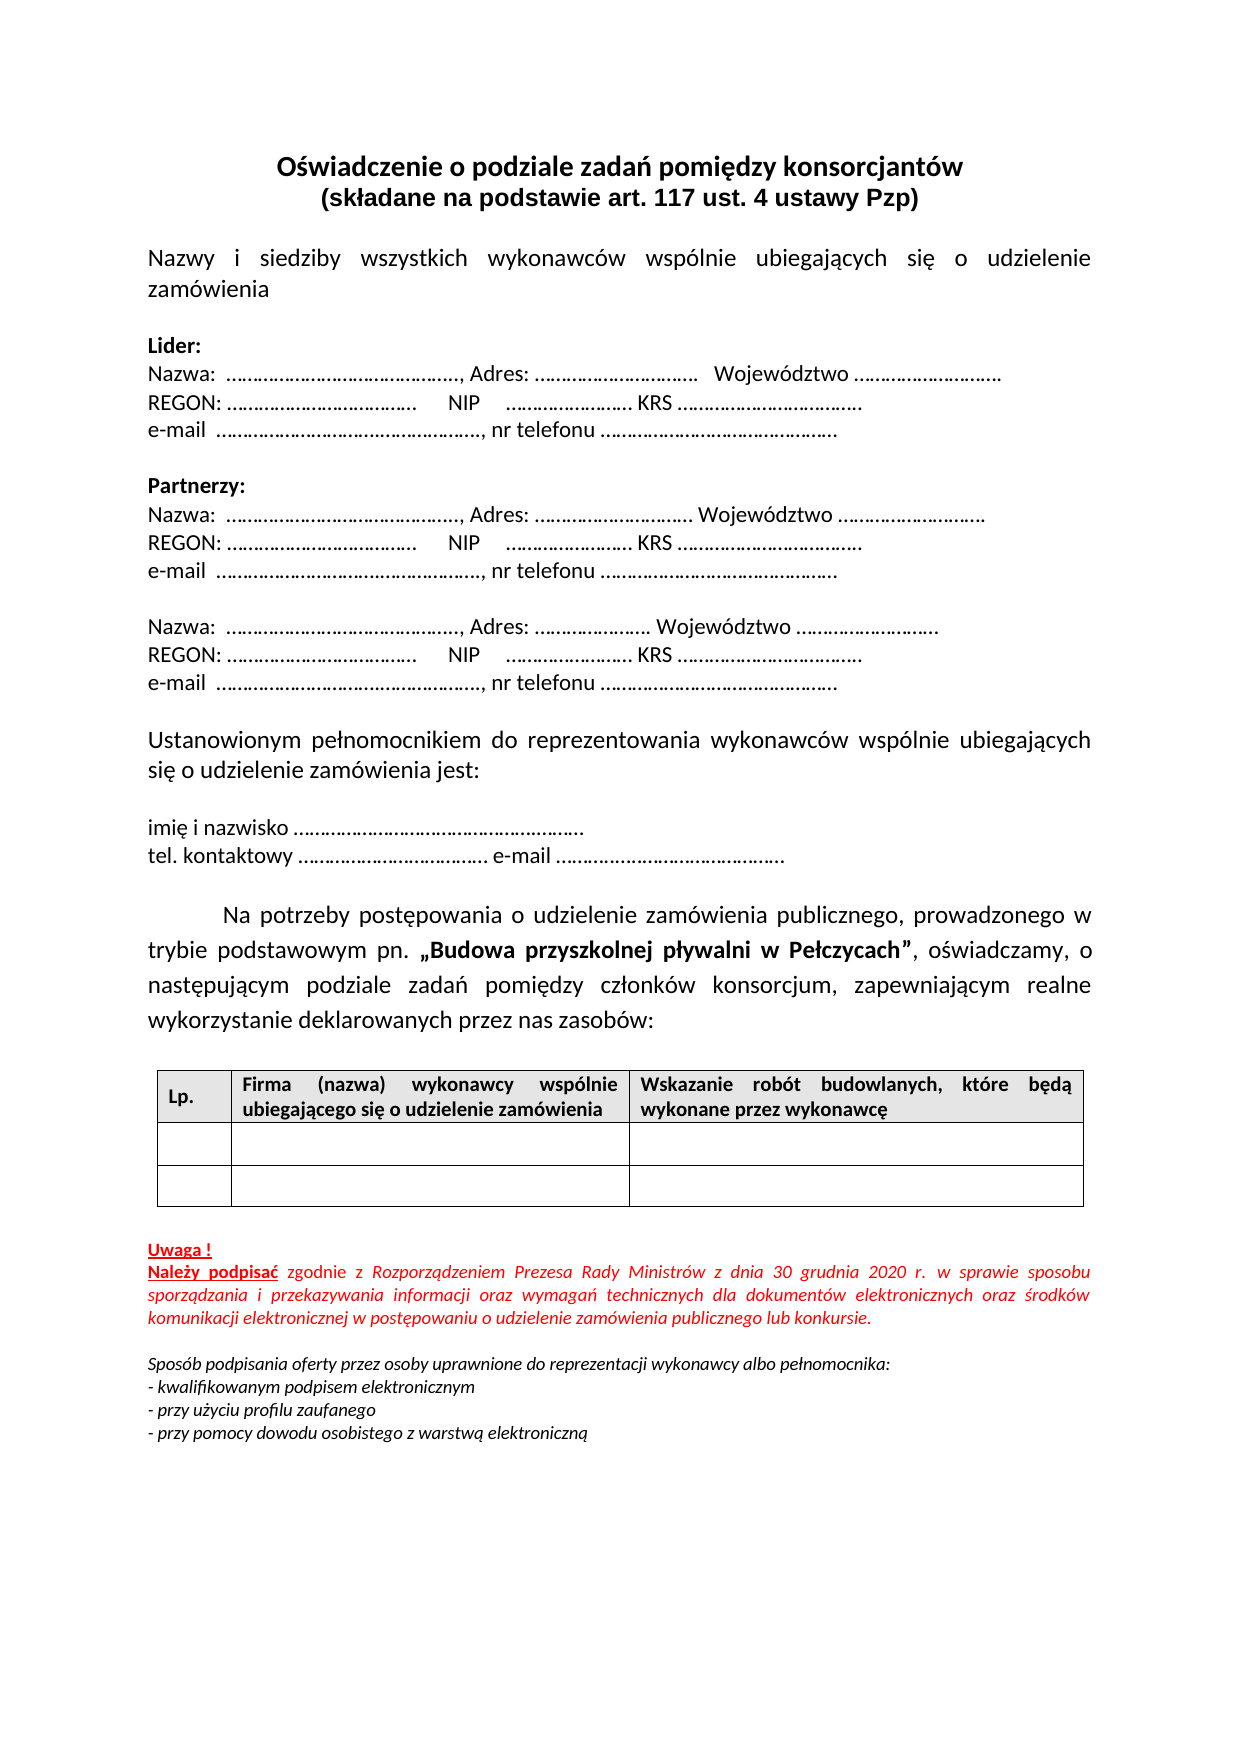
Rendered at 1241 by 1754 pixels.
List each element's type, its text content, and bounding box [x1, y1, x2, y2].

table_header Firma (nazwa) wykonawcy wspólnie ubiegającego się o udzielenie zamówienia [232, 1071, 629, 1122]
text Sposób podpisania oferty przez osoby uprawnione do reprezentacji wykonawcy albo pełnomocnika: [148, 1352, 1093, 1375]
text - przy użyciu profilu zaufanego [148, 1398, 1093, 1421]
table_header Wskazanie robót budowlanych, które będą wykonane przez wykonawcę [630, 1071, 1083, 1122]
text Partnerzy: [148, 472, 1093, 500]
text REGON: ……………………………… NIP …………………… KRS …………………………….. [148, 528, 1093, 556]
text imię i nazwisko ……………………………………….……… [148, 813, 1093, 841]
text Uwaga ! [148, 1238, 1093, 1261]
table_cell [630, 1166, 1083, 1206]
text Ustanowionym pełnomocnikiem do reprezentowania wykonawców wspólnie ubiegających się o udzielenie zamówienia jest: [148, 724, 1093, 785]
table_cell [232, 1166, 629, 1206]
text - kwalifikowanym podpisem elektronicznym [148, 1375, 1093, 1398]
text e-mail ………………………….………………., nr telefonu ……………………………………… [148, 556, 1093, 584]
text Nazwy i siedziby wszystkich wykonawców wspólnie ubiegających się o udzielenie zamówienia [148, 242, 1093, 303]
text Nazwa: …………………………………….., Adres: …………………………. Województwo ………………………. [148, 359, 1093, 388]
text - przy pomocy dowodu osobistego z warstwą elektroniczną [148, 1421, 1093, 1444]
text REGON: ……………………………… NIP …………………… KRS …………………………….. [148, 388, 1093, 416]
text Należy podpisać zgodnie z Rozporządzeniem Prezesa Rady Ministrów z dnia 30 grudnia 2020 r. w sprawie sposobu sporządzania i przekazywania informacji oraz wymagań technicznych dla dokumentów elektronicznych oraz środków komunikacji elektronicznej w postępowaniu o udzielenie zamówienia publicznego lub konkursie. [148, 1261, 1093, 1329]
text (składane na podstawie art. 117 ust. 4 ustawy Pzp) [148, 183, 1093, 212]
table_cell [158, 1123, 231, 1164]
text Oświadczenie o podziale zadań pomiędzy konsorcjantów [148, 148, 1093, 183]
text Nazwa: …………………………………….., Adres: …………………. Województwo ……………………… [148, 612, 1093, 640]
table_cell [630, 1123, 1083, 1164]
table_header Lp. [158, 1071, 231, 1122]
table_cell [158, 1166, 231, 1206]
text e-mail ………………………….………………., nr telefonu ……………………………………… [148, 416, 1093, 444]
text e-mail ………………………….………………., nr telefonu ……………………………………… [148, 668, 1093, 696]
text Lider: [148, 332, 1093, 359]
table_cell [232, 1123, 629, 1164]
text REGON: ……………………………… NIP …………………… KRS …………………………….. [148, 640, 1093, 668]
text Na potrzeby postępowania o udzielenie zamówienia publicznego, prowadzonego w trybie podstawowym pn. „Budowa przyszkolnej pływalni w Pełczycach”, oświadczamy, o następującym podziale zadań pomiędzy członków konsorcjum, zapewniającym realne wykorzystanie deklarowanych przez nas zasobów: [148, 899, 1093, 1035]
text Nazwa: …………………………………….., Adres: ………………………… Województwo ………………………. [148, 500, 1093, 528]
text tel. kontaktowy ……………………………… e-mail ………..…..……………………… [148, 841, 1093, 869]
